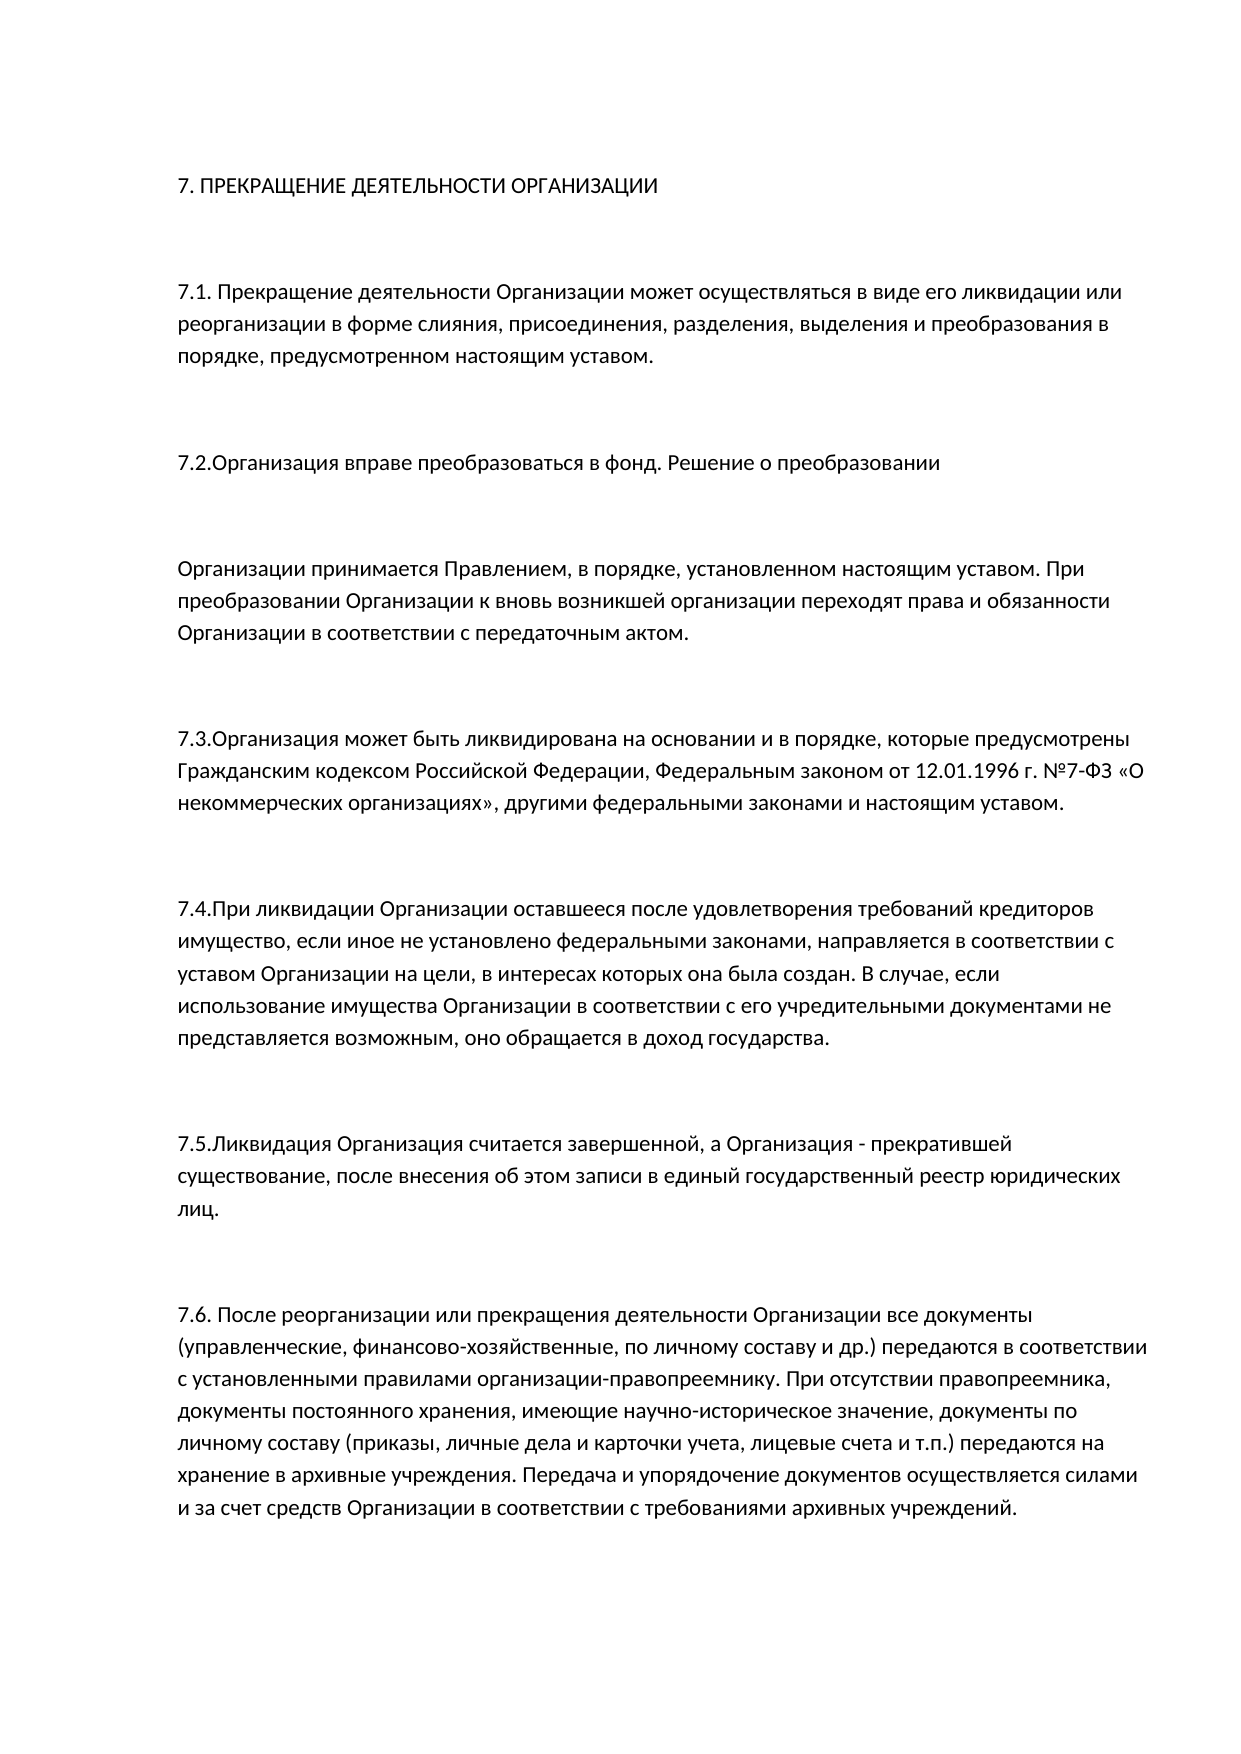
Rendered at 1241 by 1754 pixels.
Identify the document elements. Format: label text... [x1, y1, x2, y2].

text 7.1. Прекращение деятельности Организации может осуществляться в виде его ликвидации или реорганизации в форме слияния, присоединения, разделения, выделения и преобразования в порядке, предусмотренном настоящим уставом. [177, 277, 1152, 369]
text 7.3.Организация может быть ликвидирована на основании и в порядке, которые предусмотрены Гражданским кодексом Российской Федерации, Федеральным законом от 12.01.1996 г. №7-ФЗ «О некоммерческих организациях», другими федеральными законами и настоящим уставом. [177, 724, 1152, 816]
text 7.5.Ликвидация Организация считается завершенной, а Организация - прекратившей существование, после внесения об этом записи в единый государственный реестр юридических лиц. [177, 1129, 1152, 1222]
text 7.4.При ликвидации Организации оставшееся после удовлетворения требований кредиторов имущество, если иное не установлено федеральными законами, направляется в соответствии с уставом Организации на цели, в интересах которых она была создан. В случае, если использование имущества Организации в соответствии с его учредительными документами не представляется возможным, оно обращается в доход государства. [177, 894, 1152, 1051]
text 7. ПРЕКРАЩЕНИЕ ДЕЯТЕЛЬНОСТИ ОРГАНИЗАЦИИ [177, 171, 1152, 199]
text Организации принимается Правлением, в порядке, установленном настоящим уставом. При преобразовании Организации к вновь возникшей организации переходят права и обязанности Организации в соответствии с передаточным актом. [177, 554, 1152, 646]
text 7.2.Организация вправе преобразоваться в фонд. Решение о преобразовании [177, 448, 1152, 476]
text 7.6. После реорганизации или прекращения деятельности Организации все документы (управленческие, финансово-хозяйственные, по личному составу и др.) передаются в соответствии с установленными правилами организации-правопреемнику. При отсутствии правопреемника, документы постоянного хранения, имеющие научно-историческое значение, документы по личному составу (приказы, личные дела и карточки учета, лицевые счета и т.п.) передаются на хранение в архивные учреждения. Передача и упорядочение документов осуществляется силами и за счет средств Организации в соответствии с требованиями архивных учреждений. [177, 1300, 1152, 1521]
